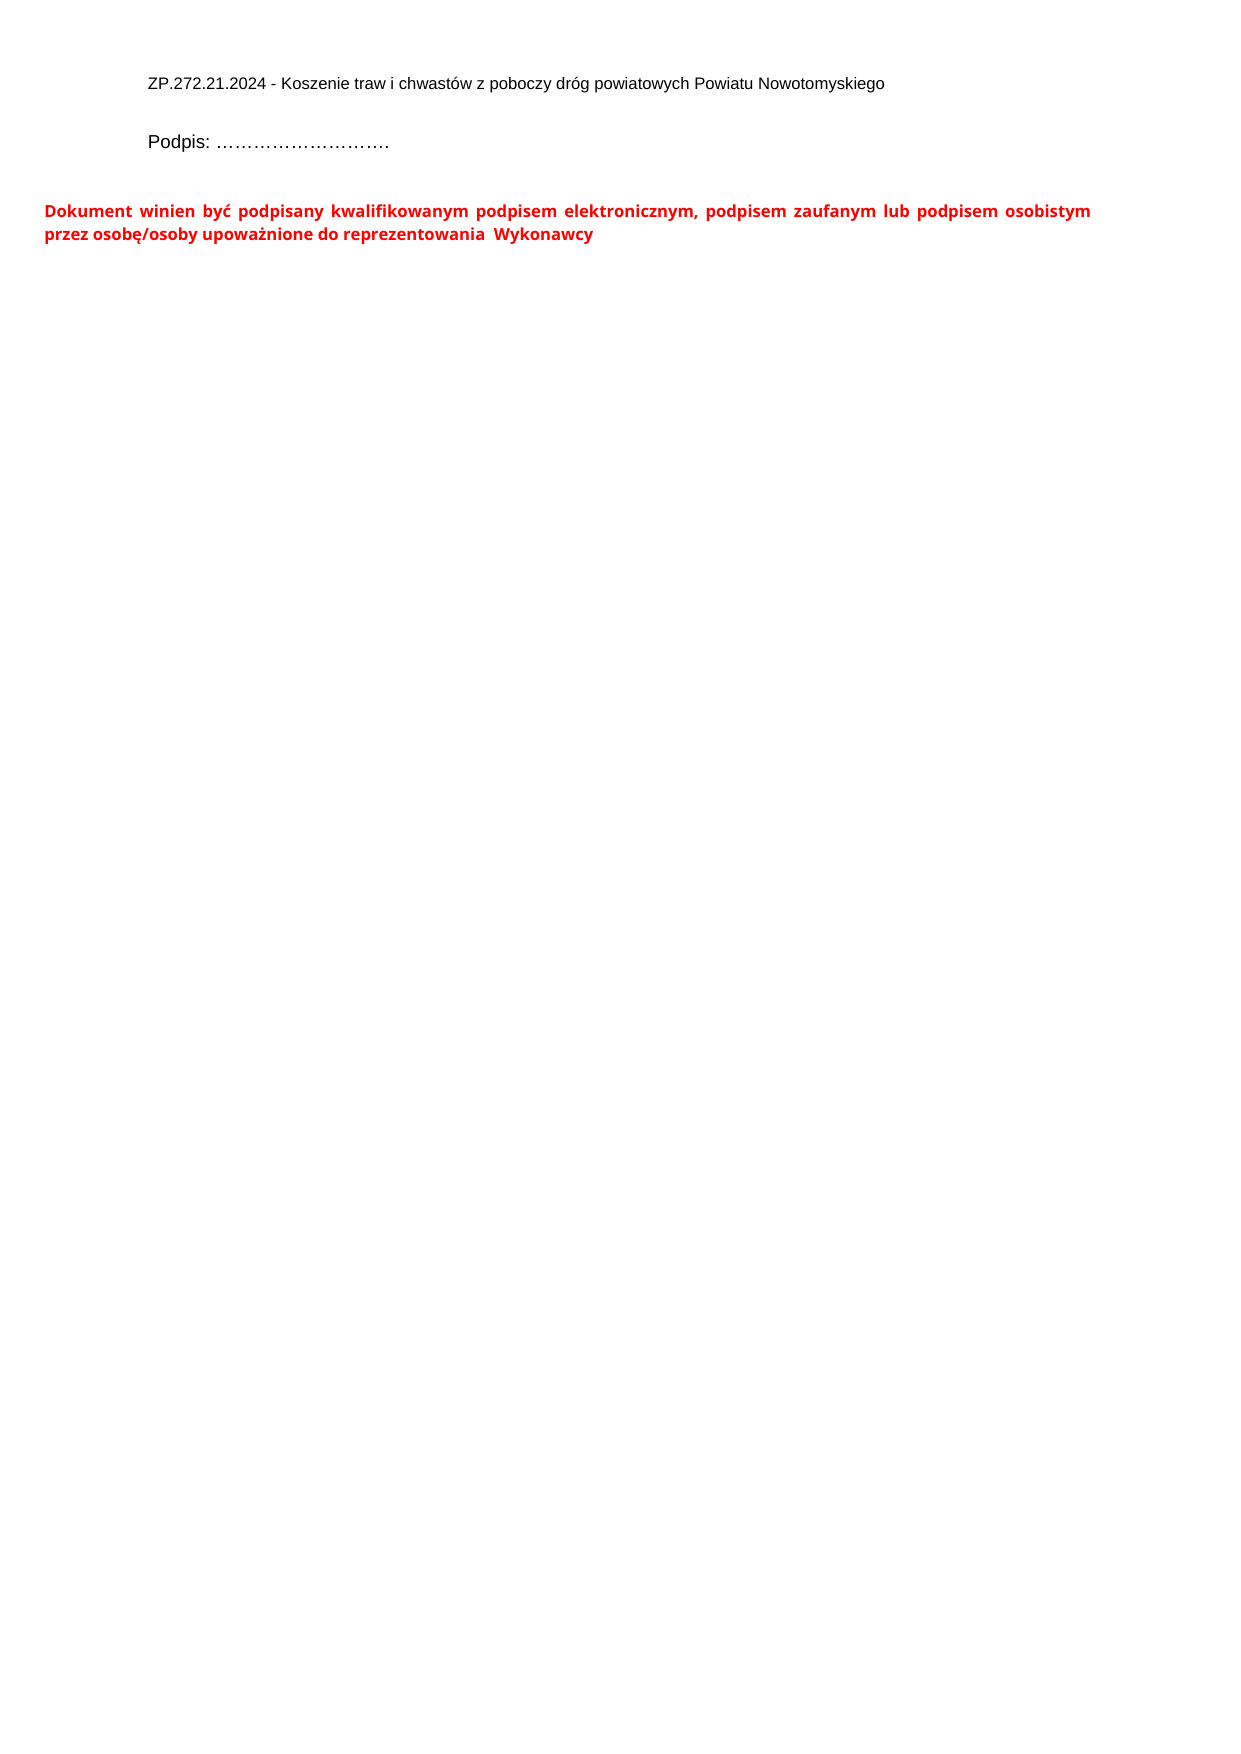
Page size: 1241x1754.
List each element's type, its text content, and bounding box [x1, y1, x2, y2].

text Podpis: ………………………. [148, 131, 1093, 153]
text Dokument winien być podpisany kwalifikowanym podpisem elektronicznym, podpisem zaufanym lub podpisem osobistym przez osobę/osoby upoważnione do reprezentowania Wykonawcy [44, 200, 1093, 245]
